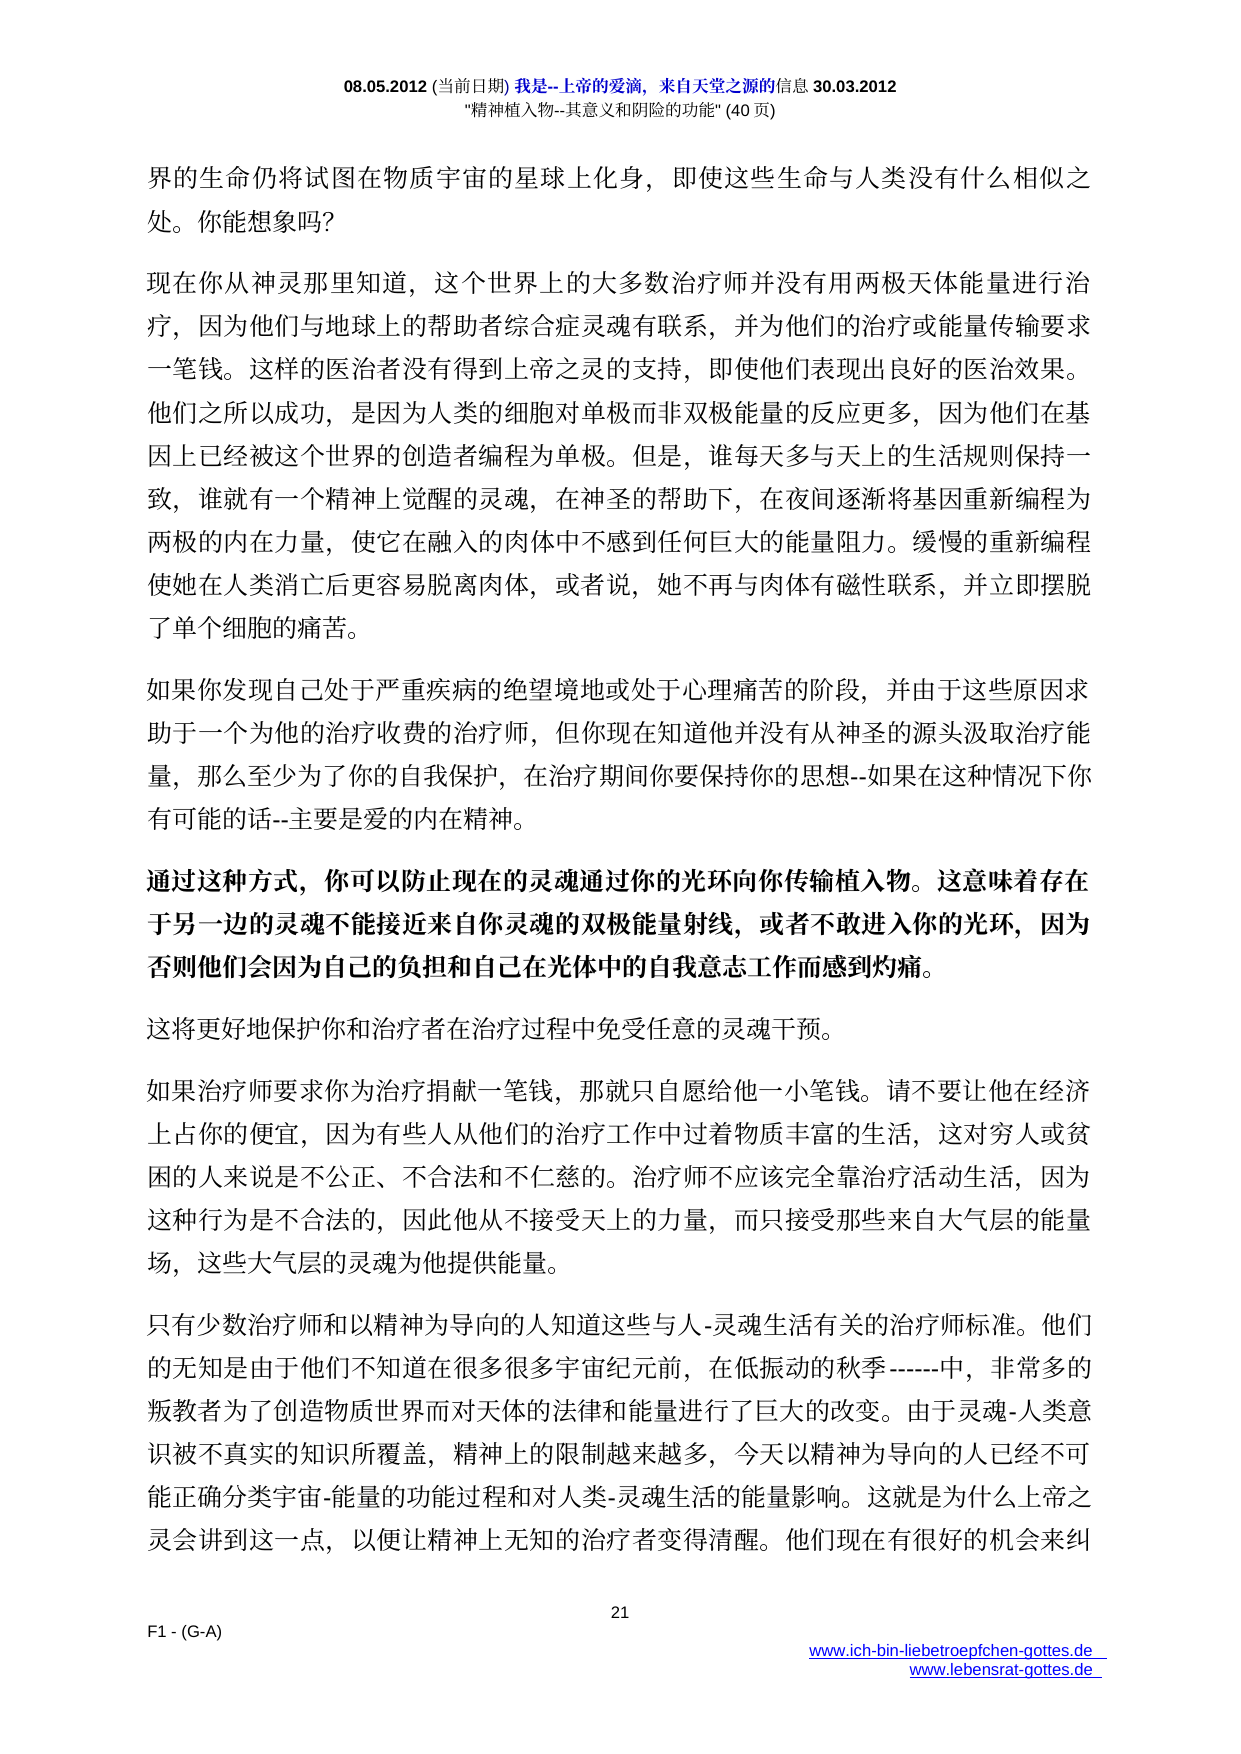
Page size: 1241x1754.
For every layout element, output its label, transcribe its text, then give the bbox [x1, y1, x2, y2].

text 通过这种方式，你可以防止现在的灵魂通过你的光环向你传输植入物。这意味着存在于另一边的灵魂不能接近来自你灵魂的双极能量射线，或者不敢进入你的光环，因为否则他们会因为自己的负担和自己在光体中的自我意志工作而感到灼痛。 [146, 862, 1093, 984]
text 如果治疗师要求你为治疗捐献一笔钱，那就只自愿给他一小笔钱。请不要让他在经济上占你的便宜，因为有些人从他们的治疗工作中过着物质丰富的生活，这对穷人或贫困的人来说是不公正、不合法和不仁慈的。治疗师不应该完全靠治疗活动生活，因为这种行为是不合法的，因此他从不接受天上的力量，而只接受那些来自大气层的能量场，这些大气层的灵魂为他提供能量。 [146, 1071, 1093, 1279]
text 这将更好地保护你和治疗者在治疗过程中免受任意的灵魂干预。 [146, 1009, 1093, 1045]
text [146, 1305, 1093, 1557]
text 如果你发现自己处于严重疾病的绝望境地或处于心理痛苦的阶段，并由于这些原因求助于一个为他的治疗收费的治疗师，但你现在知道他并没有从神圣的源头汲取治疗能量，那么至少为了你的自我保护，在治疗期间你要保持你的思想--如果在这种情况下你有可能的话--主要是爱的内在精神。 [146, 671, 1093, 836]
text 现在你从神灵那里知道，这个世界上的大多数治疗师并没有用两极天体能量进行治疗，因为他们与地球上的帮助者综合症灵魂有联系，并为他们的治疗或能量传输要求一笔钱。这样的医治者没有得到上帝之灵的支持，即使他们表现出良好的医治效果。他们之所以成功，是因为人类的细胞对单极而非双极能量的反应更多，因为他们在基因上已经被这个世界的创造者编程为单极。但是，谁每天多与天上的生活规则保持一致，谁就有一个精神上觉醒的灵魂，在神圣的帮助下，在夜间逐渐将基因重新编程为两极的内在力量，使它在融入的肉体中不感到任何巨大的能量阻力。缓慢的重新编程使她在人类消亡后更容易脱离肉体，或者说，她不再与肉体有磁性联系，并立即摆脱了单个细胞的痛苦。 [146, 264, 1093, 645]
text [146, 159, 1093, 238]
